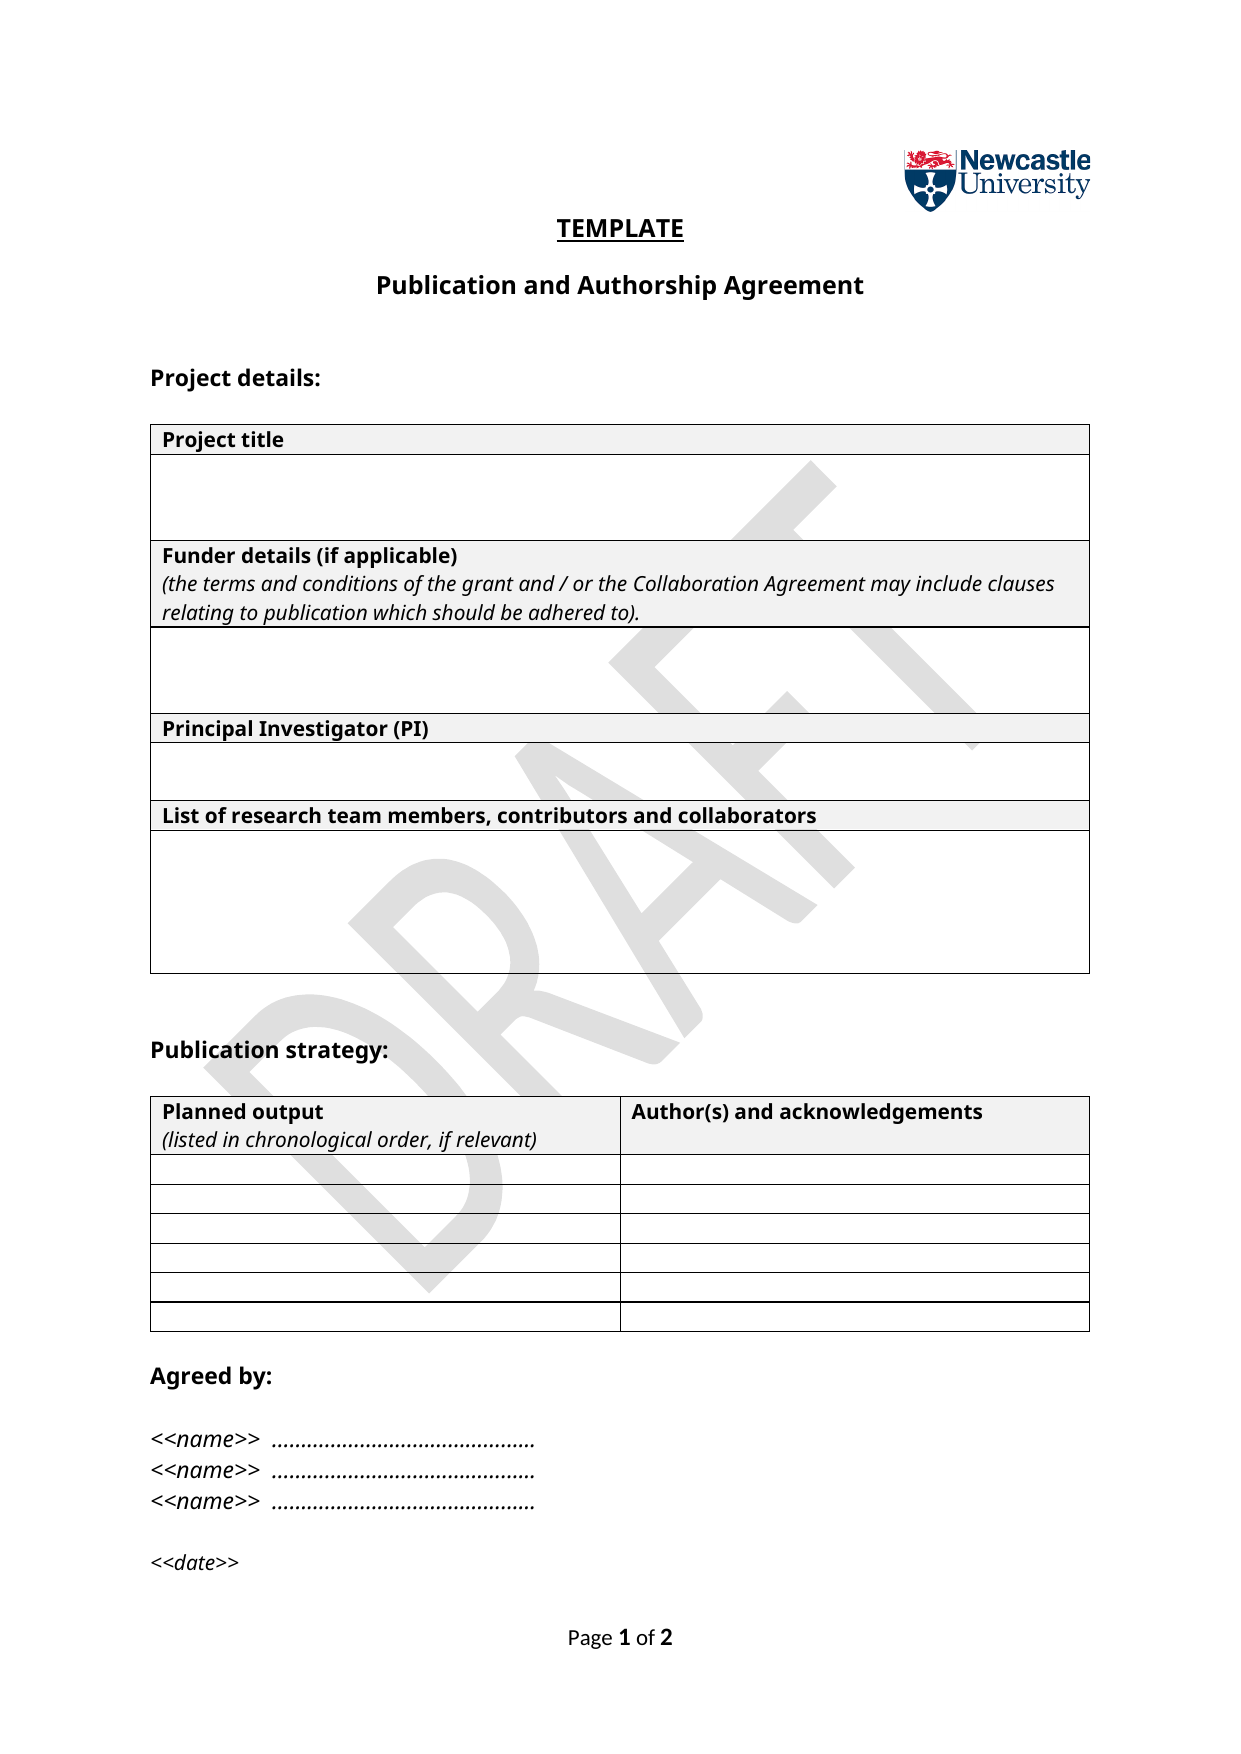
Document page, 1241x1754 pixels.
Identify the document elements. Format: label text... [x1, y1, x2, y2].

table_cell Funder details (if applicable) (the terms and conditions of the grant and / or the Collaboration Agreement may include clauses relating to publication which should be adhered to). [151, 541, 1089, 626]
table_cell [151, 628, 1089, 713]
table_cell [151, 1214, 620, 1242]
table_cell List of research team members, contributors and collaborators [151, 801, 1089, 829]
table_cell [151, 1155, 620, 1183]
table_cell [151, 455, 1089, 540]
table_cell [151, 1273, 620, 1301]
picture [904, 150, 1091, 212]
table_cell [621, 1303, 1089, 1331]
text Publication strategy: [150, 1033, 1090, 1065]
text <<name>> ……………………………………... [150, 1454, 1090, 1485]
table_cell [151, 1303, 620, 1331]
table_cell [621, 1273, 1089, 1301]
table_header Author(s) and acknowledgements [621, 1097, 1089, 1154]
table_cell [151, 743, 1089, 800]
table_cell [621, 1155, 1089, 1183]
text Publication and Authorship Agreement [150, 268, 1090, 302]
table_header Project title [151, 425, 1089, 454]
table_cell [151, 1185, 620, 1213]
text Project details: [150, 362, 1090, 393]
text Agreed by: [150, 1360, 1090, 1392]
table_cell [151, 1244, 620, 1272]
table_cell [621, 1244, 1089, 1272]
table_header Planned output (listed in chronological order, if relevant) [151, 1097, 620, 1154]
text <<name>> ……………………………………... [150, 1423, 1090, 1454]
table_cell [621, 1214, 1089, 1242]
text TEMPLATE [150, 211, 1090, 245]
table_cell [621, 1185, 1089, 1213]
table_cell Principal Investigator (PI) [151, 714, 1089, 742]
text <<name>> ……………………………………... [150, 1485, 1090, 1517]
text <<date>> [150, 1548, 1090, 1576]
table_cell [151, 831, 1089, 973]
